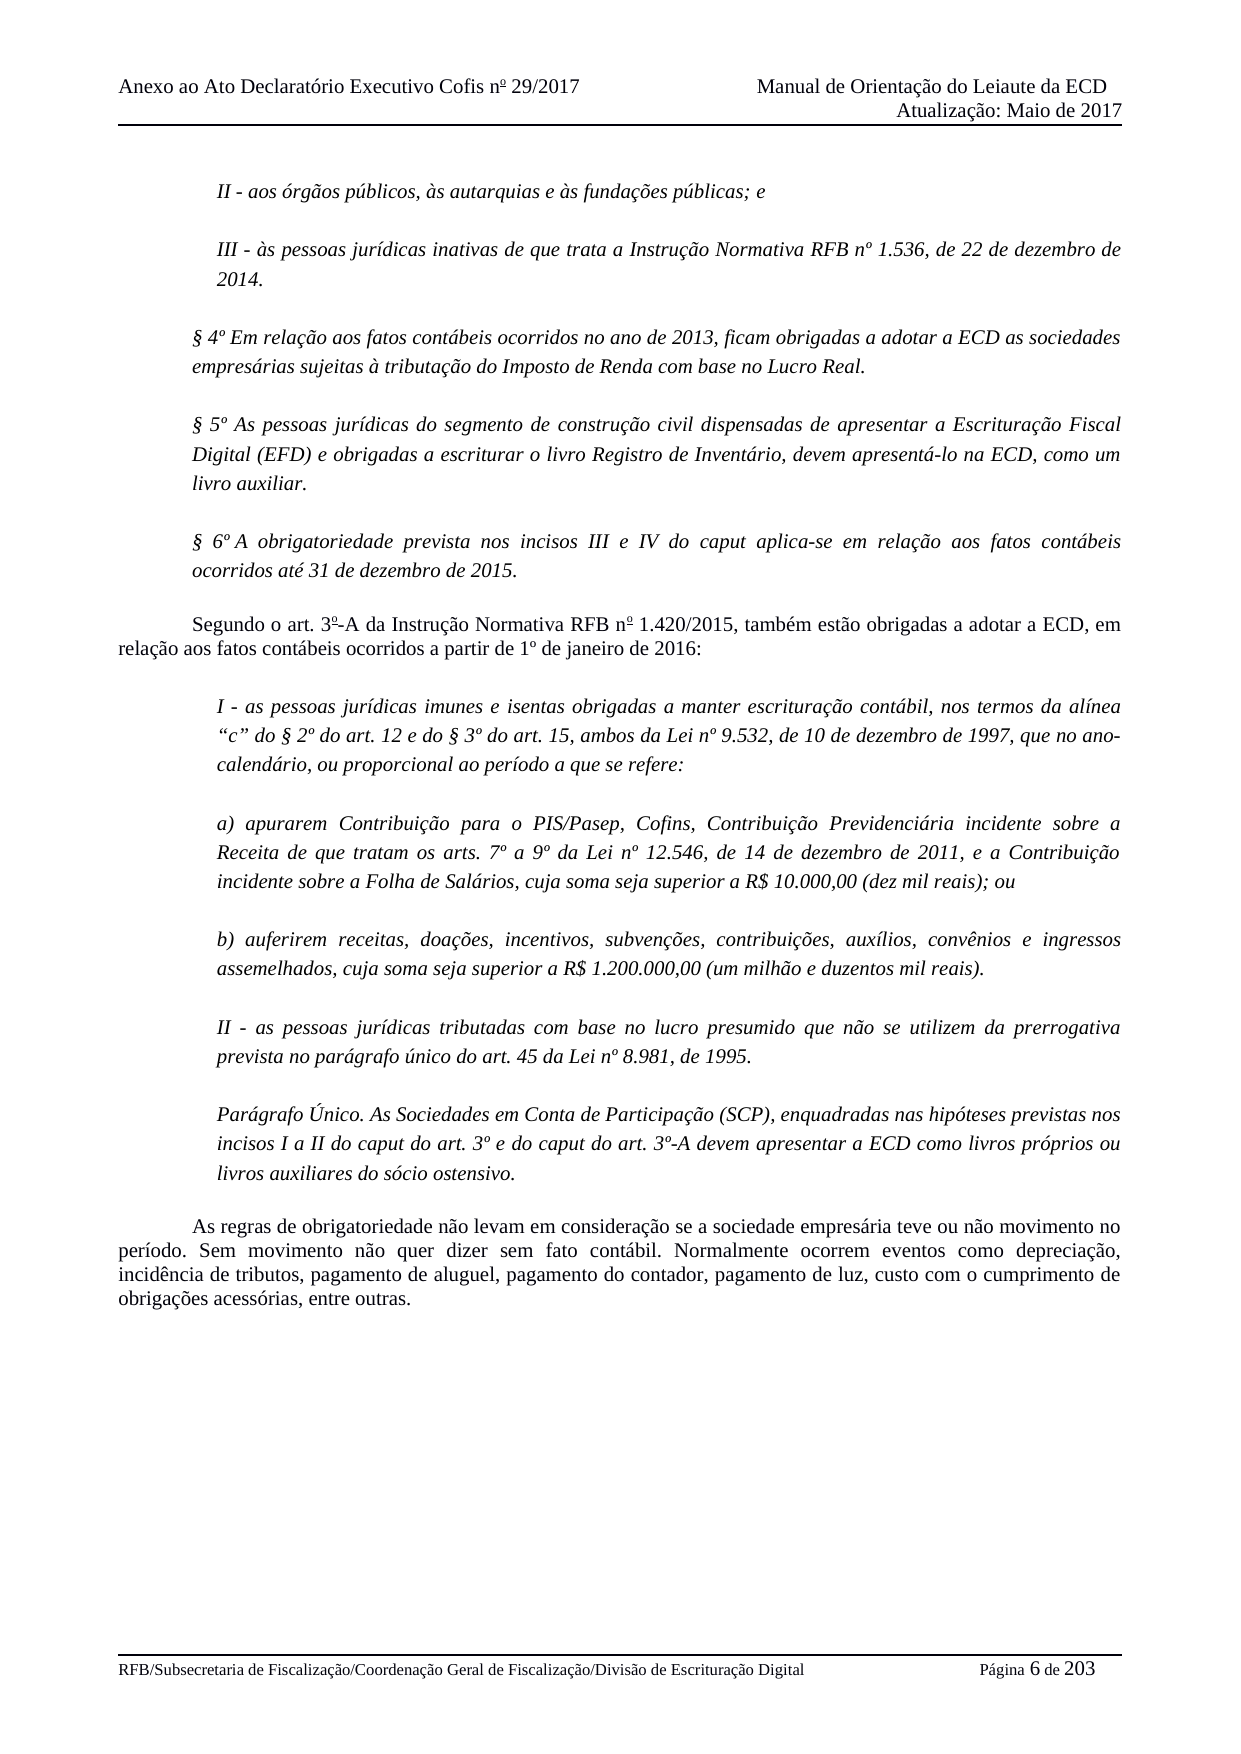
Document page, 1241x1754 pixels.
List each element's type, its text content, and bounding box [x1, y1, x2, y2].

text II - as pessoas jurídicas tributadas com base no lucro presumido que não se utilizem da prerrogativa prevista no parágrafo único do art. 45 da Lei nº 8.981, de 1995. [217, 1009, 1122, 1068]
text Segundo o art. 3o-A da Instrução Normativa RFB no 1.420/2015, também estão obrigadas a adotar a ECD, em relação aos fatos contábeis ocorridos a partir de 1º de janeiro de 2016: [118, 611, 1122, 659]
text § 4º Em relação aos fatos contábeis ocorridos no ano de 2013, ficam obrigadas a adotar a ECD as sociedades empresárias sujeitas à tributação do Imposto de Renda com base no Lucro Real. [192, 320, 1122, 378]
text I - as pessoas jurídicas imunes e isentas obrigadas a manter escrituração contábil, nos termos da alínea “c” do § 2º do art. 12 e do § 3º do art. 15, ambos da Lei nº 9.532, de 10 de dezembro de 1997, que no ano-calendário, ou proporcional ao período a que se refere: [217, 689, 1122, 776]
text Parágrafo Único. As Sociedades em Conta de Participação (SCP), enquadradas nas hipóteses previstas nos incisos I a II do caput do art. 3º e do caput do art. 3º-A devem apresentar a ECD como livros próprios ou livros auxiliares do sócio ostensivo. [217, 1097, 1122, 1184]
text § 6º A obrigatoriedade prevista nos incisos III e IV do caput aplica-se em relação aos fatos contábeis ocorridos até 31 de dezembro de 2015. [192, 524, 1122, 582]
text As regras de obrigatoriedade não levam em consideração se a sociedade empresária teve ou não movimento no período. Sem movimento não quer dizer sem fato contábil. Normalmente ocorrem eventos como depreciação, incidência de tributos, pagamento de aluguel, pagamento do contador, pagamento de luz, custo com o cumprimento de obrigações acessórias, entre outras. [118, 1214, 1122, 1310]
text b) auferirem receitas, doações, incentivos, subvenções, contribuições, auxílios, convênios e ingressos assemelhados, cuja soma seja superior a R$ 1.200.000,00 (um milhão e duzentos mil reais). [217, 922, 1122, 980]
text II - aos órgãos públicos, às autarquias e às fundações públicas; e [118, 174, 1122, 203]
text III - às pessoas jurídicas inativas de que trata a Instrução Normativa RFB nº 1.536, de 22 de dezembro de 2014. [217, 232, 1122, 291]
text § 5º As pessoas jurídicas do segmento de construção civil dispensadas de apresentar a Escrituração Fiscal Digital (EFD) e obrigadas a escriturar o livro Registro de Inventário, devem apresentá-lo na ECD, como um livro auxiliar. [192, 407, 1122, 495]
text a) apurarem Contribuição para o PIS/Pasep, Cofins, Contribuição Previdenciária incidente sobre a Receita de que tratam os arts. 7º a 9º da Lei nº 12.546, de 14 de dezembro de 2011, e a Contribuição incidente sobre a Folha de Salários, cuja soma seja superior a R$ 10.000,00 (dez mil reais); ou [217, 805, 1122, 893]
